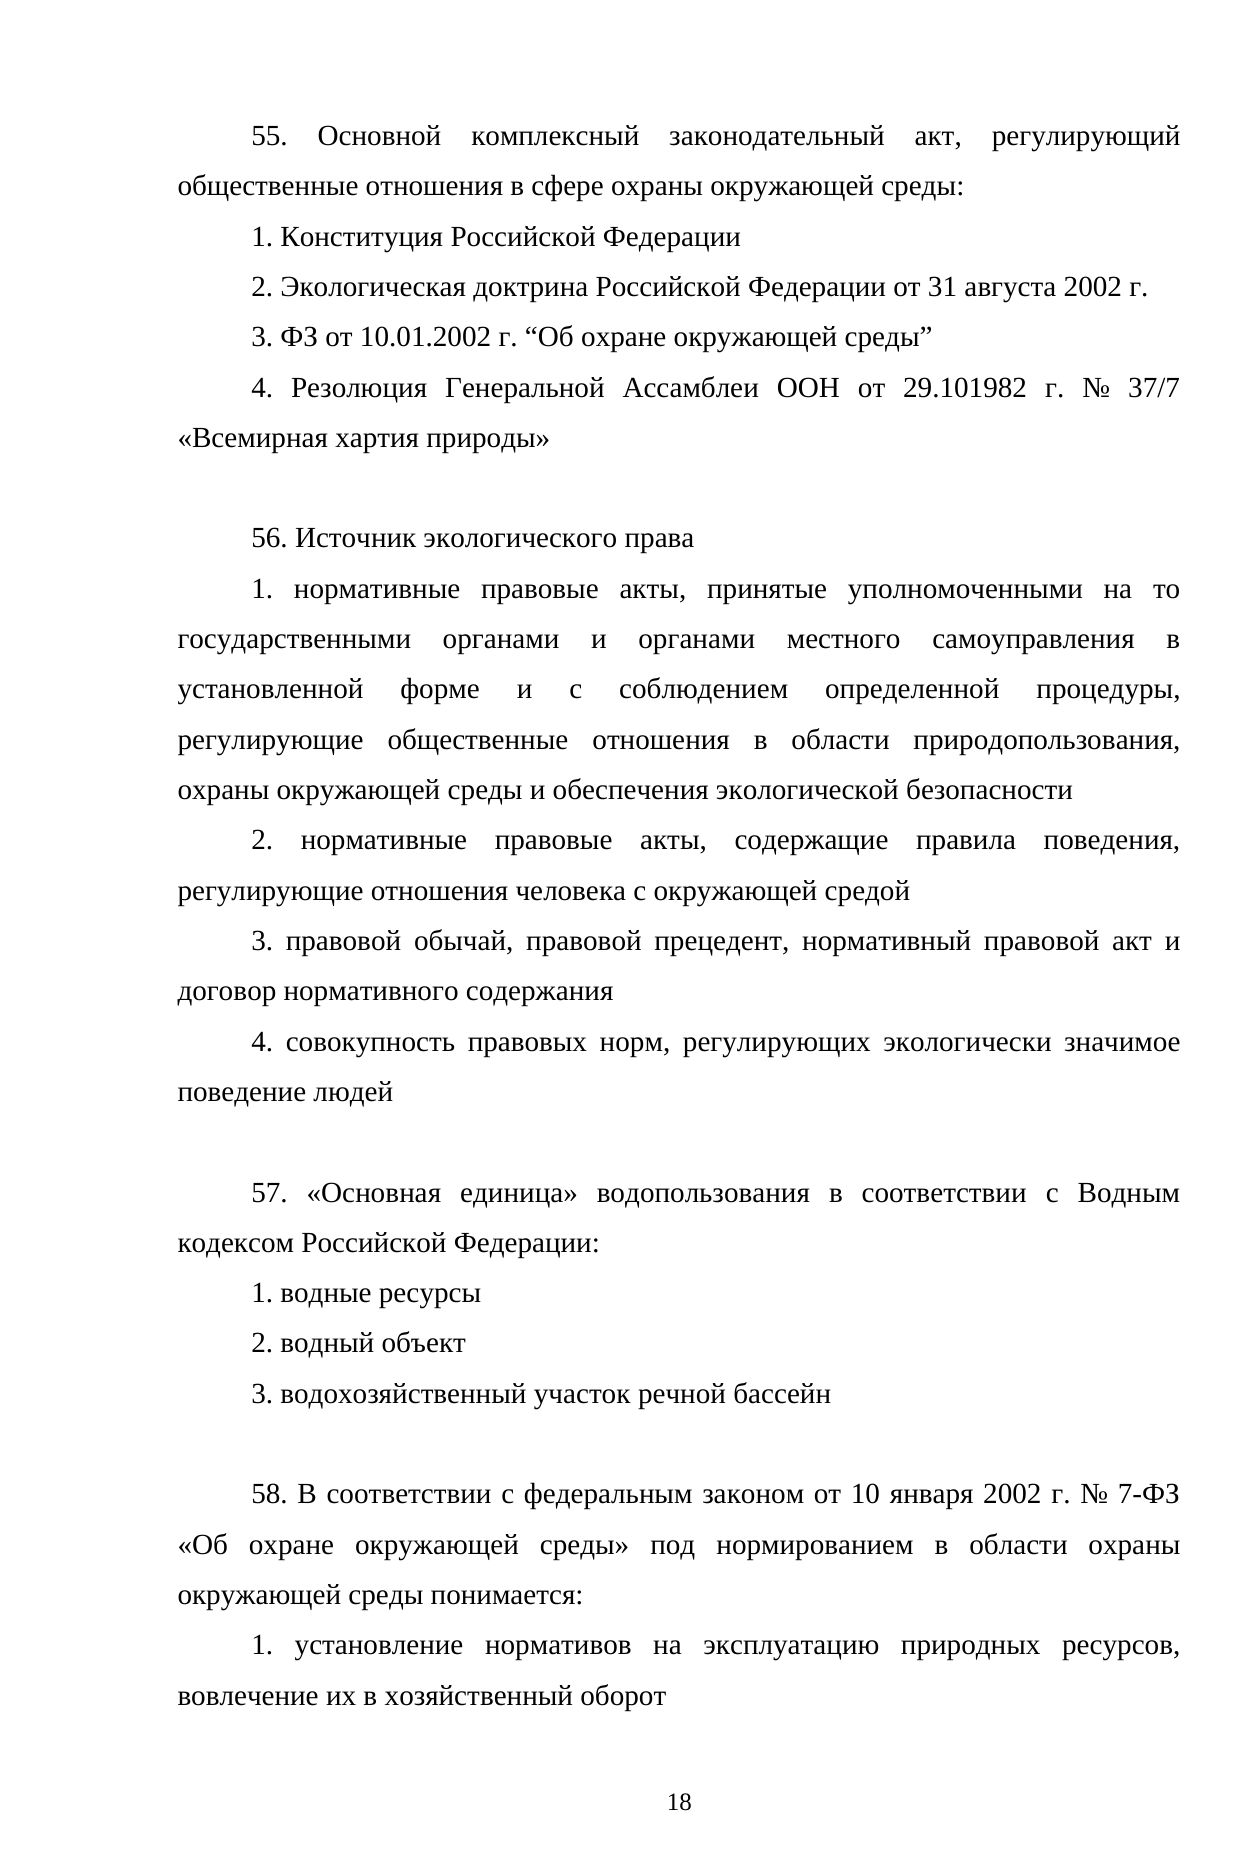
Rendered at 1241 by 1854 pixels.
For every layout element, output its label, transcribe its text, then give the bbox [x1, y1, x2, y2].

text 1. водные ресурсы [177, 1275, 1181, 1309]
text 3. правовой обычай, правовой прецедент, нормативный правовой акт и договор нормативного содержания [177, 923, 1181, 1007]
text 3. водохозяйственный участок речной бассейн [177, 1376, 1181, 1409]
text 55. Основной комплексный законодательный акт, регулирующий общественные отношения в сфере охраны окружающей среды: [177, 118, 1181, 202]
text 1. нормативные правовые акты, принятые уполномоченными на то государственными органами и органами местного самоуправления в установленной форме и с соблюдением определенной процедуры, регулирующие общественные отношения в области природопользования, охраны окружающей среды и обеспечения экологической безопасности [177, 571, 1181, 806]
text 58. В соответствии с федеральным законом от 10 января 2002 г. № 7-ФЗ «Об охране окружающей среды» под нормированием в области охраны окружающей среды понимается: [177, 1477, 1181, 1611]
text 2. нормативные правовые акты, содержащие правила поведения, регулирующие отношения человека с окружающей средой [177, 822, 1181, 906]
text 4. совокупность правовых норм, регулирующих экологически значимое поведение людей [177, 1024, 1181, 1108]
text 56. Источник экологического права [177, 521, 1181, 554]
text 1. установление нормативов на эксплуатацию природных ресурсов, вовлечение их в хозяйственный оборот [177, 1627, 1181, 1711]
text 2. Экологическая доктрина Российской Федерации от 31 августа 2002 г. [177, 269, 1181, 303]
text 4. Резолюция Генеральной Ассамблеи ООН от 29.101982 г. № 37/7 «Всемирная хартия природы» [177, 370, 1181, 453]
text 3. ФЗ от 10.01.2002 г. “Об охране окружающей среды” [177, 319, 1181, 353]
text 1. Конституция Российской Федерации [177, 219, 1181, 252]
text 2. водный объект [177, 1326, 1181, 1359]
text 57. «Основная единица» водопользования в соответствии с Водным кодексом Российской Федерации: [177, 1175, 1181, 1258]
